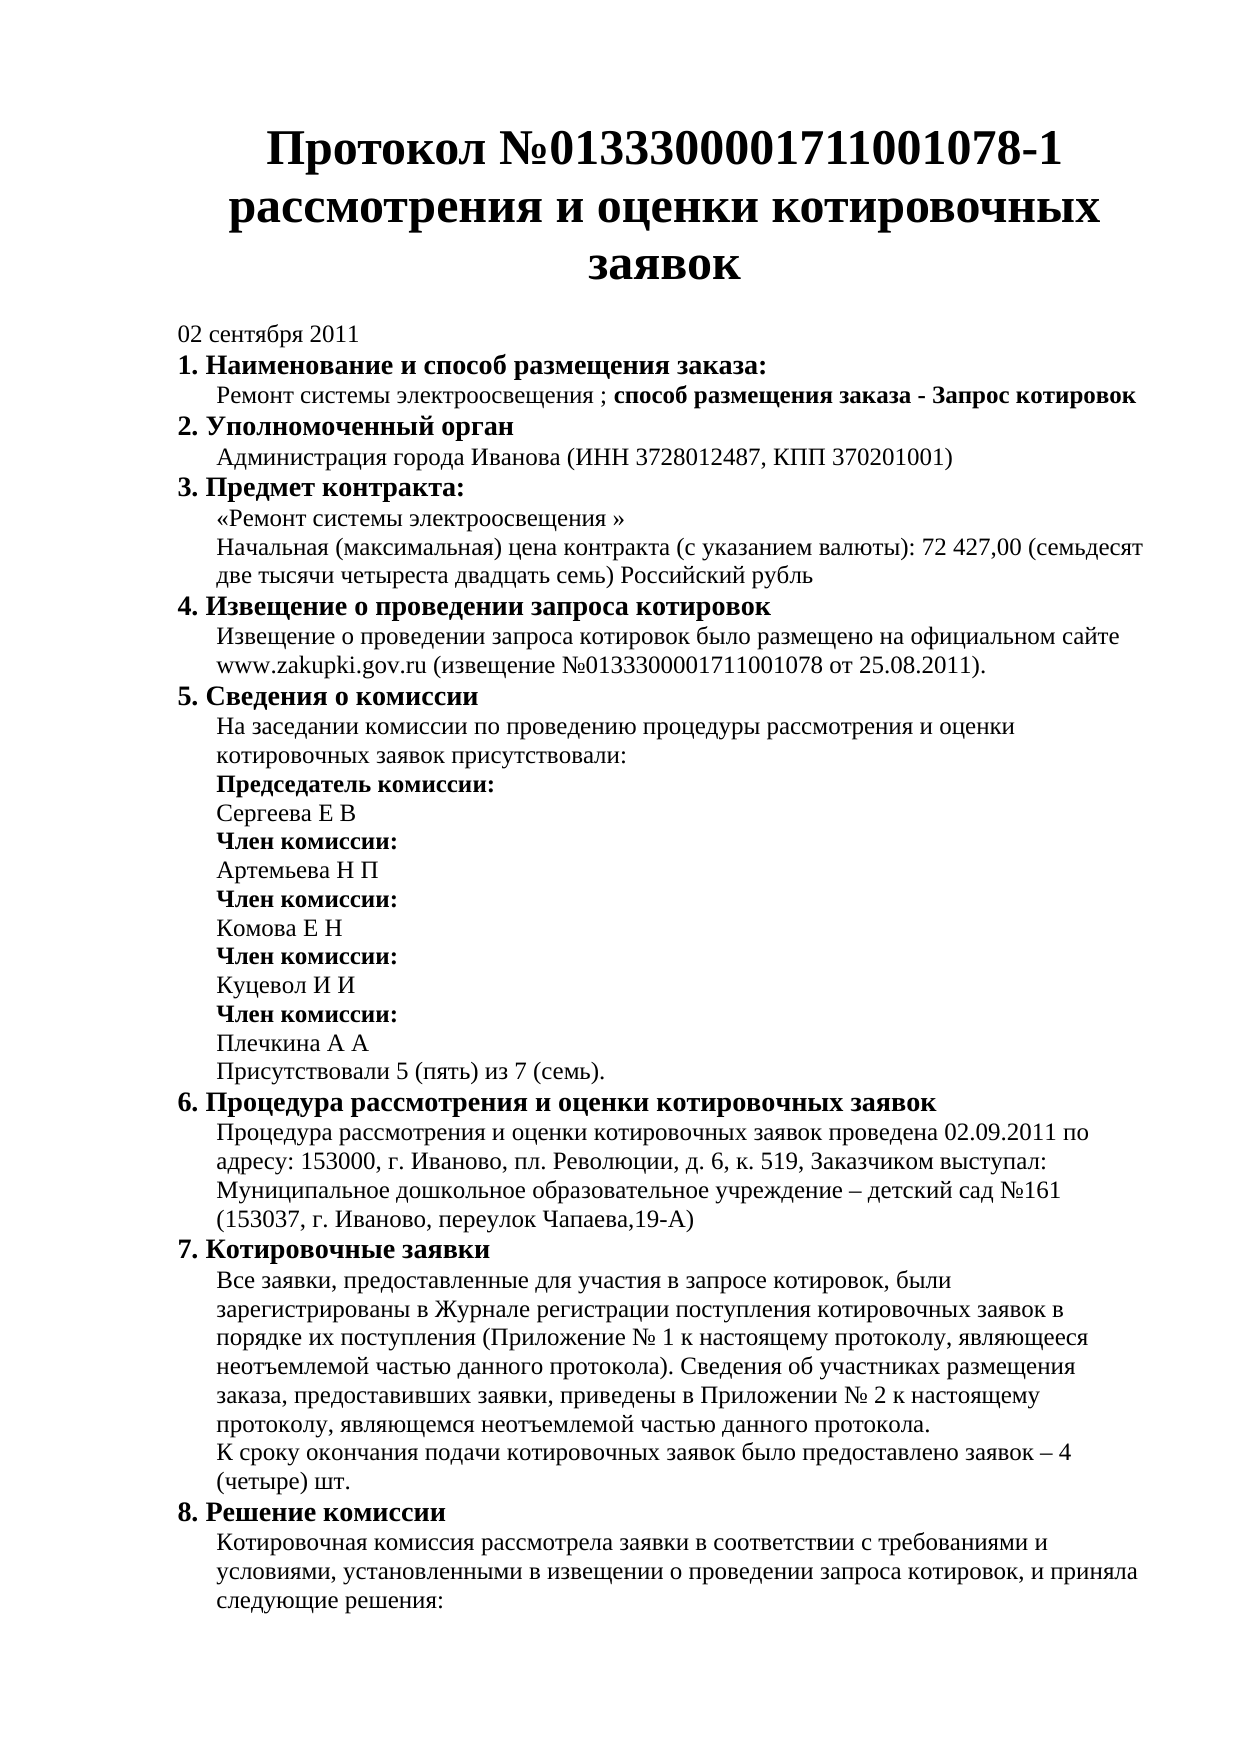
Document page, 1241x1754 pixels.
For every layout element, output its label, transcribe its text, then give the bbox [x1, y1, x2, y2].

text 02 сентября 2011 [177, 291, 1152, 348]
text Член комиссии: Артемьева Н П [216, 826, 1152, 884]
text 3. Предмет контракта: [177, 470, 1152, 503]
text Извещение о проведении запроса котировок было размещено на официальном сайте www.zakupki.gov.ru (извещение №0133300001711001078 от 25.08.2011). [216, 621, 1152, 679]
text Член комиссии: Куцевол И И [216, 941, 1152, 999]
text Ремонт системы электроосвещения ; способ размещения заказа - Запрос котировок [216, 381, 1152, 409]
text Процедура рассмотрения и оценки котировочных заявок проведена 02.09.2011 по адресу: 153000, г. Иваново, пл. Революции, д. 6, к. 519, Заказчиком выступал: Муниципальное дошкольное образовательное учреждение – детский сад №161 (153037, г. Иваново, переулок Чапаева,19-А) [216, 1117, 1152, 1232]
text 8. Решение комиссии [177, 1495, 1152, 1527]
text «Ремонт системы электроосвещения » Начальная (максимальная) цена контракта (с указанием валюты): 72 427,00 (семьдесят две тысячи четыреста двадцать семь) Российский рубль [216, 503, 1152, 589]
text Котировочная комиссия рассмотрела заявки в соответствии с требованиями и условиями, установленными в извещении о проведении запроса котировок, и приняла следующие решения: [216, 1527, 1152, 1613]
text 1. Наименование и способ размещения заказа: [177, 348, 1152, 381]
text 4. Извещение о проведении запроса котировок [177, 589, 1152, 621]
text Член комиссии: Плечкина А А [216, 999, 1152, 1056]
text Все заявки, предоставленные для участия в запросе котировок, были зарегистрированы в Журнале регистрации поступления котировочных заявок в порядке их поступления (Приложение № 1 к настоящему протоколу, являющееся неотъемлемой частью данного протокола). Сведения об участниках размещения заказа, предоставивших заявки, приведены в Приложении № 2 к настоящему протоколу, являющемся неотъемлемой частью данного протокола. [216, 1265, 1152, 1437]
text Председатель комиссии: Сергеева Е В [216, 769, 1152, 826]
text 2. Уполномоченный орган [177, 409, 1152, 442]
text Протокол №0133300001711001078-1 [177, 118, 1152, 176]
text 6. Процедура рассмотрения и оценки котировочных заявок [177, 1085, 1152, 1117]
text Присутствовали 5 (пять) из 7 (семь). [216, 1056, 1152, 1085]
text 7. Котировочные заявки [177, 1232, 1152, 1265]
text На заседании комиссии по проведению процедуры рассмотрения и оценки котировочных заявок присутствовали: [216, 711, 1152, 769]
text Администрация города Иванова (ИНН 3728012487, КПП 370201001) [216, 442, 1152, 470]
text Член комиссии: Комова Е Н [216, 884, 1152, 941]
text рассмотрения и оценки котировочных заявок [177, 176, 1152, 291]
text 5. Сведения о комиссии [177, 679, 1152, 711]
text К сроку окончания подачи котировочных заявок было предоставлено заявок – 4 (четыре) шт. [216, 1437, 1152, 1495]
